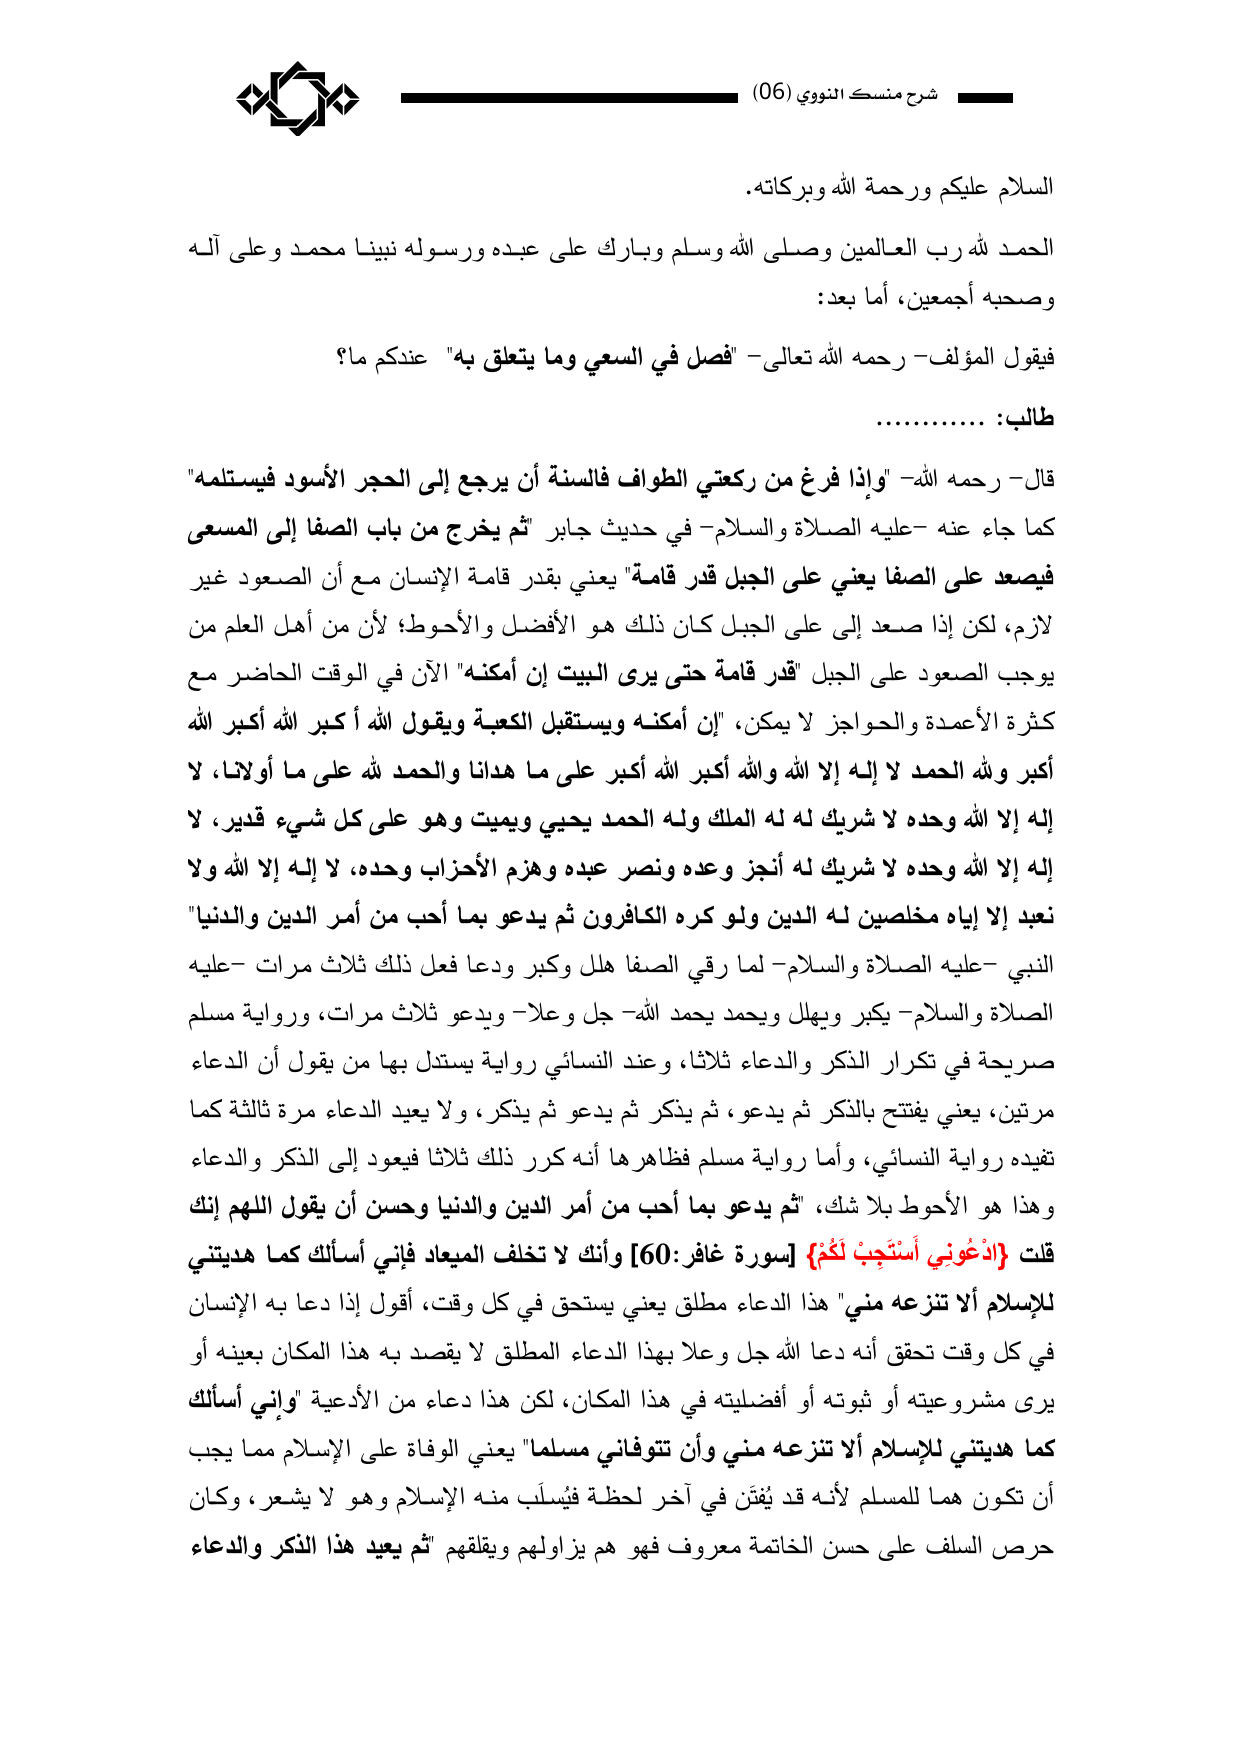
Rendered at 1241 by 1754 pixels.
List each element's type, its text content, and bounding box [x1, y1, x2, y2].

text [187, 454, 1053, 1569]
text فيقول المؤلف- رحمه الله تعالى- "فصل في السعي وما يتعلق به" عندكم ما؟ [187, 332, 1053, 381]
text السلام عليكم ورحمة الله وبركاته. [187, 162, 1053, 211]
text الحمد لله رب العالمين وصلى الله وسلم وبارك على عبده ورسوله نبينا محمد وعلى آله وصحبه أجمعين، أما بعد: [187, 223, 1053, 320]
text طالب: ............ [187, 393, 1053, 442]
